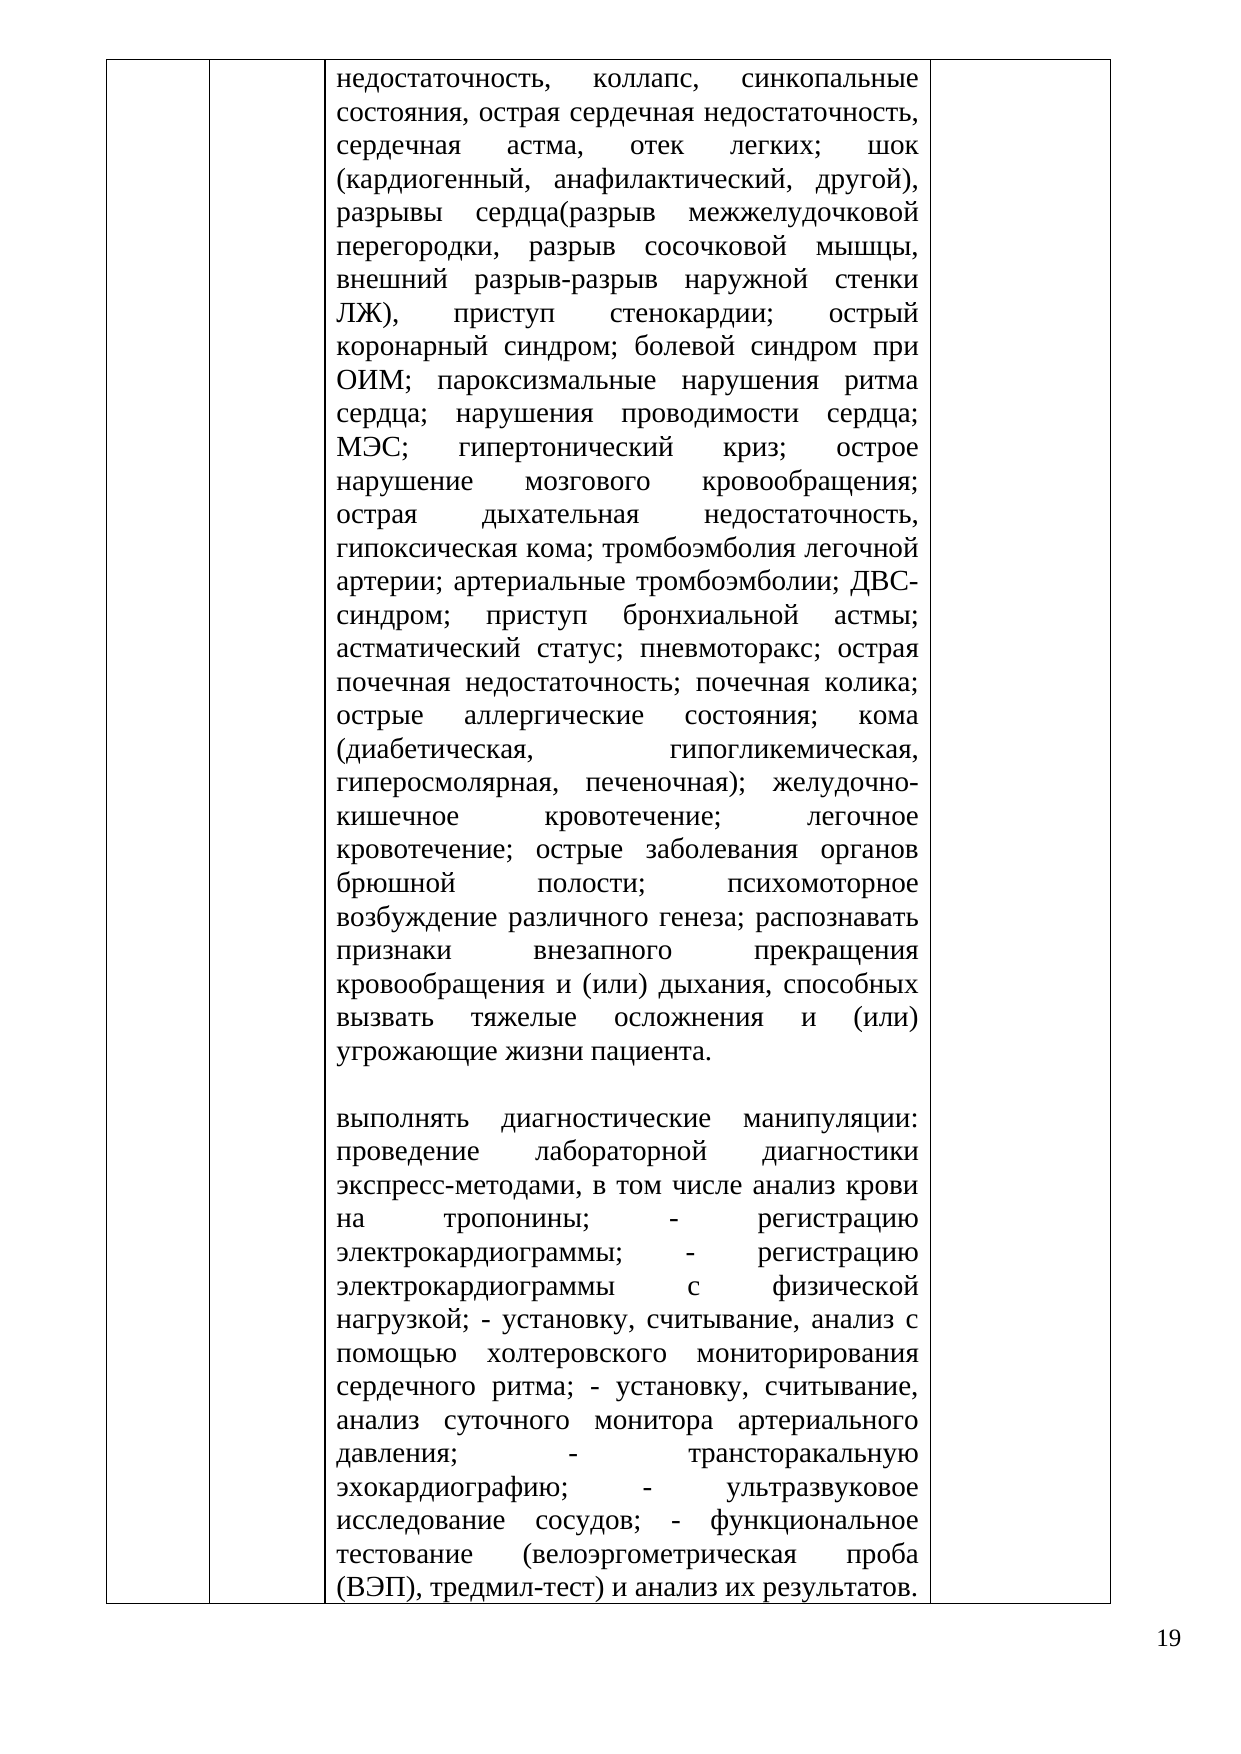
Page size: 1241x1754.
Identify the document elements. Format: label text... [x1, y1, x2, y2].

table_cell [326, 60, 930, 1603]
table_cell 1 [107, 60, 209, 1603]
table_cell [931, 60, 1110, 1603]
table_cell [210, 60, 324, 1603]
